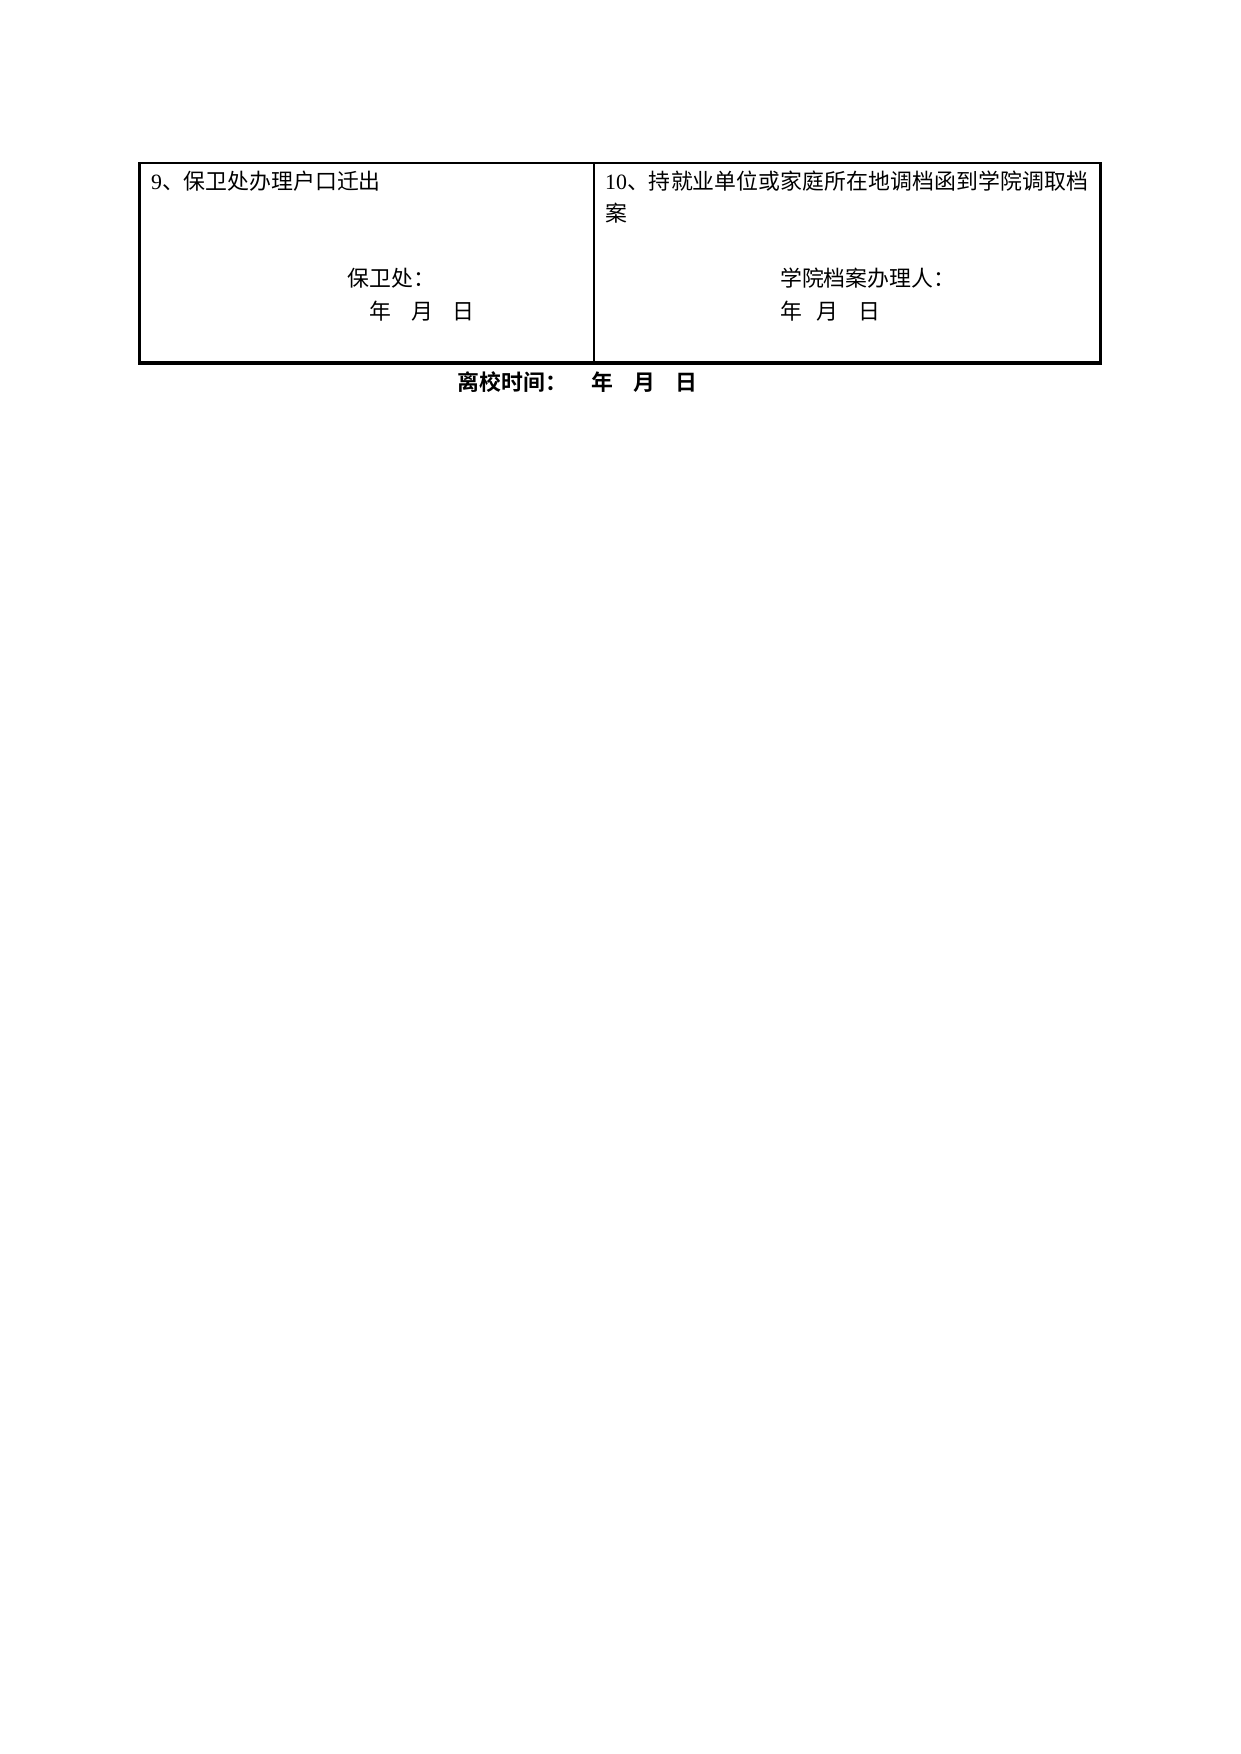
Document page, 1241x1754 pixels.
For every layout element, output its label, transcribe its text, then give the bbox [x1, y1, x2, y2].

text 离校时间： 年 月 日 [187, 365, 1053, 397]
table_cell 9、保卫处办理户口迁出 保卫处： 年 月 日 [141, 164, 593, 361]
table_cell 10、持就业单位或家庭所在地调档函到学院调取档案 学院档案办理人： 年 月 日 [595, 164, 1099, 361]
